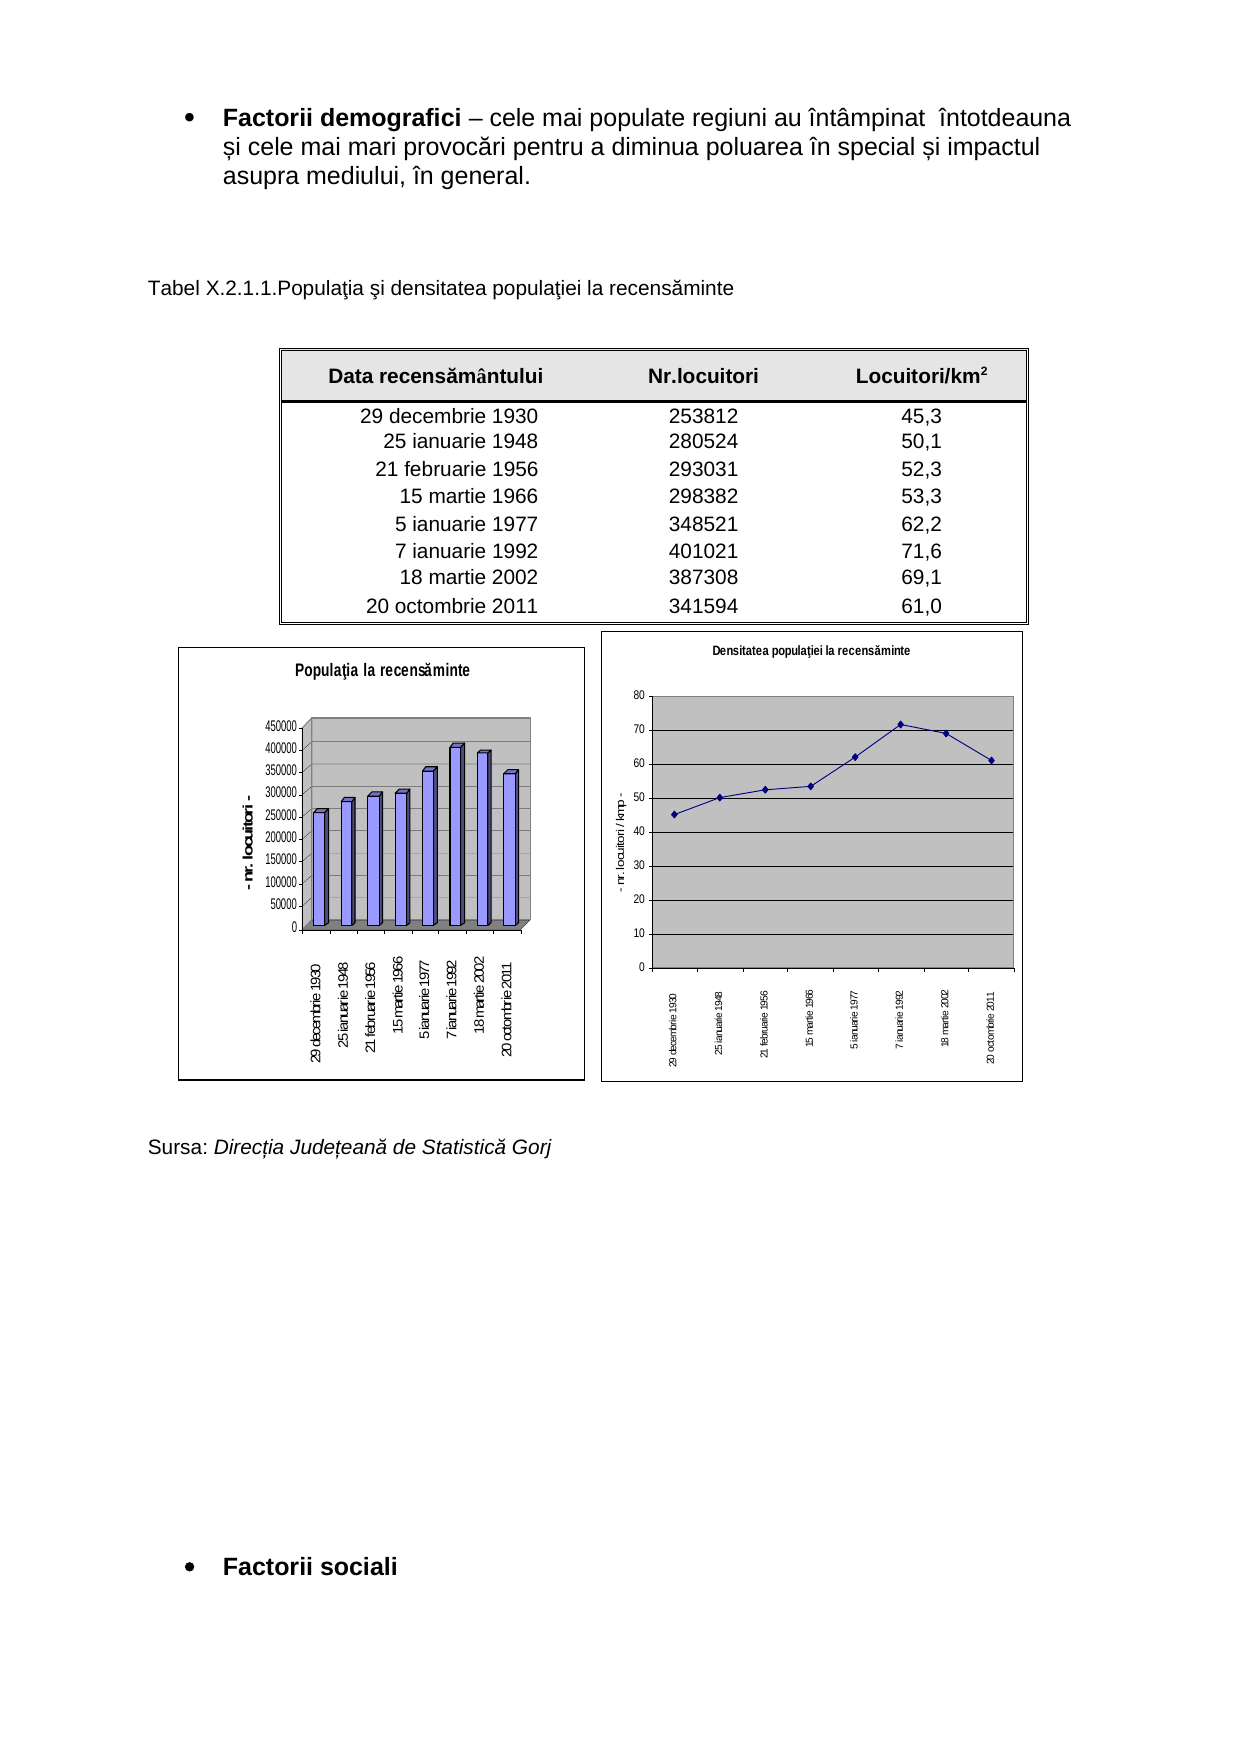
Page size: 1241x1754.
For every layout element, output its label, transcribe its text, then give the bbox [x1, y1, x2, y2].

table_cell 62,2 [816, 510, 1026, 537]
table_cell 50,1 [816, 428, 1026, 455]
table_cell 348521 [591, 510, 816, 537]
table_cell 293031 [591, 455, 816, 482]
table_cell 341594 [591, 594, 816, 622]
table_cell 7 ianuarie 1992 [282, 537, 591, 564]
table_cell 45,3 [816, 403, 1026, 428]
table_cell 53,3 [816, 483, 1026, 510]
table_cell 21 februarie 1956 [282, 455, 591, 482]
table_cell 298382 [591, 483, 816, 510]
table_cell 20 octombrie 2011 [282, 594, 591, 622]
list Factorii demografici – cele mai populate regiuni au întâmpinat întotdeauna și cele mai mari provocări pentru a diminua poluarea în special și impactul asupra mediului, în general. [185, 103, 1093, 190]
table_cell 401021 [591, 537, 816, 564]
list Factorii sociali [185, 1552, 1093, 1581]
table_cell 25 ianuarie 1948 [282, 428, 591, 455]
table_cell 15 martie 1966 [282, 483, 591, 510]
table_cell 61,0 [816, 594, 1026, 622]
table_cell 387308 [591, 565, 816, 593]
table_cell 52,3 [816, 455, 1026, 482]
table_cell 5 ianuarie 1977 [282, 510, 591, 537]
table_cell 71,6 [816, 537, 1026, 564]
text Sursa: Direcția Județeană de Statistică Gorj [148, 1135, 1093, 1159]
table_cell 69,1 [816, 565, 1026, 593]
table_header Nr.locuitori [591, 351, 816, 400]
table_header Locuitori/km2 [816, 351, 1026, 400]
table_cell 280524 [591, 428, 816, 455]
text Tabel X.2.1.1.Populaţia şi densitatea populaţiei la recensăminte [148, 276, 1093, 300]
table_header Data recensămntului [282, 351, 591, 400]
table_cell 29 decembrie 1930 [282, 403, 591, 428]
table_cell 18 martie 2002 [282, 565, 591, 593]
table_cell 253812 [591, 403, 816, 428]
